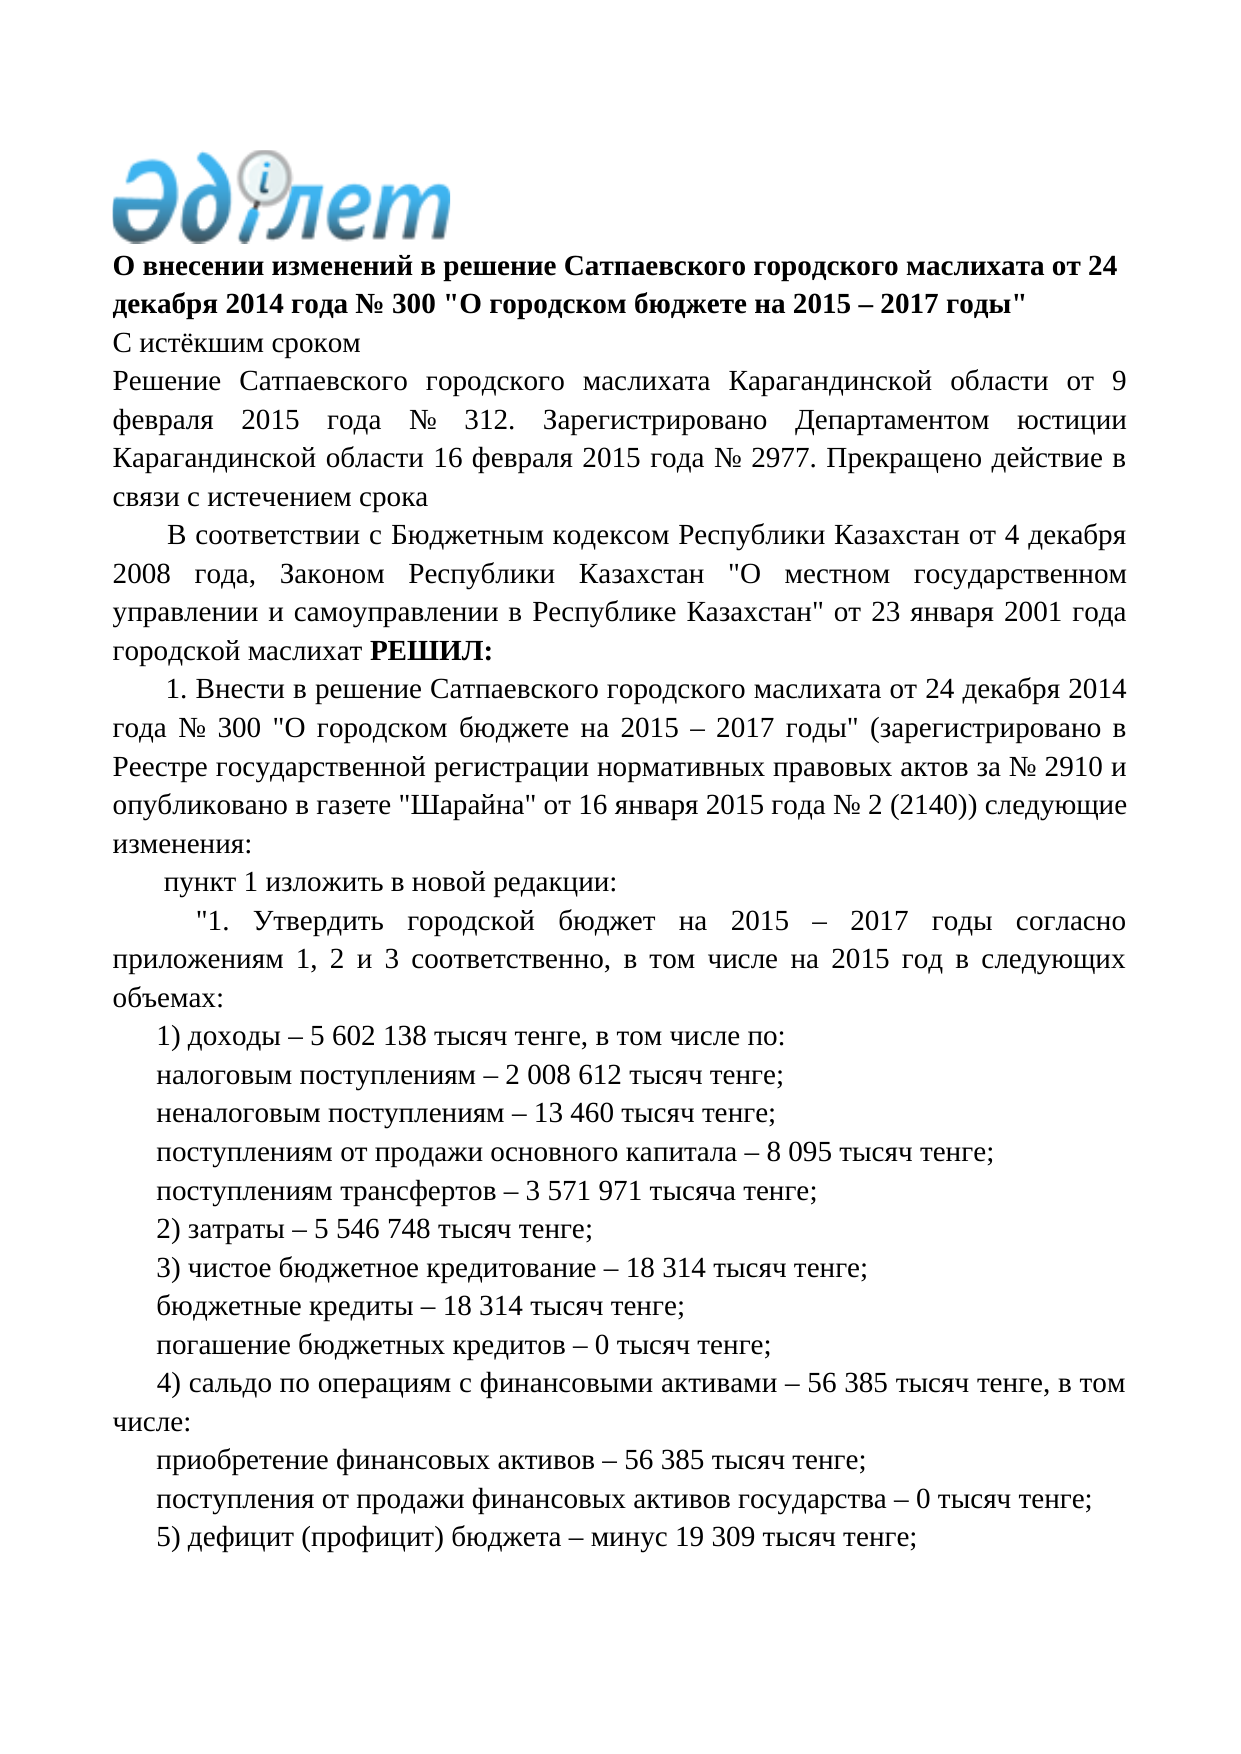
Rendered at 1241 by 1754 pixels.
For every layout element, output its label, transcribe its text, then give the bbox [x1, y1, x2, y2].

text 4) сальдо по операциям с финансовыми активами – 56 385 тысяч тенге, в том числе: [112, 1365, 1128, 1437]
text приобретение финансовых активов – 56 385 тысяч тенге; [112, 1442, 1128, 1476]
text 5) дефицит (профицит) бюджета – минус 19 309 тысяч тенге; [112, 1519, 1128, 1553]
text погашение бюджетных кредитов – 0 тысяч тенге; [112, 1327, 1128, 1360]
text С истёкшим сроком [112, 325, 1128, 358]
text бюджетные кредиты – 18 314 тысяч тенге; [112, 1288, 1128, 1322]
text 1. Внести в решение Сатпаевского городского маслихата от 24 декабря 2014 года № 300 "О городском бюджете на 2015 – 2017 годы" (зарегистрировано в Реестре государственной регистрации нормативных правовых актов за № 2910 и опубликовано в газете "Шарайна" от 16 января 2015 года № 2 (2140)) следующие изменения: [112, 672, 1128, 859]
text неналоговым поступлениям – 13 460 тысяч тенге; [112, 1096, 1128, 1129]
text налоговым поступлениям – 2 008 612 тысяч тенге; [112, 1057, 1128, 1091]
text 2) затраты – 5 546 748 тысяч тенге; [112, 1211, 1128, 1245]
text 3) чистое бюджетное кредитование – 18 314 тысяч тенге; [112, 1250, 1128, 1283]
text 1) доходы – 5 602 138 тысяч тенге, в том числе по: [112, 1018, 1128, 1052]
text "1. Утвердить городской бюджет на 2015 – 2017 годы согласно приложениям 1, 2 и 3 соответственно, в том числе на 2015 год в следующих объемах: [112, 903, 1128, 1013]
text В соответствии с Бюджетным кодексом Республики Казахстан от 4 декабря 2008 года, Законом Республики Казахстан "О местном государственном управлении и самоуправлении в Республике Казахстан" от 23 января 2001 года городской маслихат РЕШИЛ: [112, 517, 1128, 667]
text пункт 1 изложить в новой редакции: [112, 864, 1128, 898]
text О внесении изменений в решение Сатпаевского городского маслихата от 24 декабря 2014 года № 300 "О городском бюджете на 2015 – 2017 годы" [112, 248, 1128, 320]
text поступлениям от продажи основного капитала – 8 095 тысяч тенге; [112, 1134, 1128, 1168]
picture [112, 150, 451, 244]
text Решение Сатпаевского городского маслихата Карагандинской области от 9 февраля 2015 года № 312. Зарегистрировано Департаментом юстиции Карагандинской области 16 февраля 2015 года № 2977. Прекращено действие в связи с истечением срока [112, 363, 1128, 512]
text поступления от продажи финансовых активов государства – 0 тысяч тенге; [112, 1481, 1128, 1514]
text поступлениям трансфертов – 3 571 971 тысяча тенге; [112, 1173, 1128, 1206]
